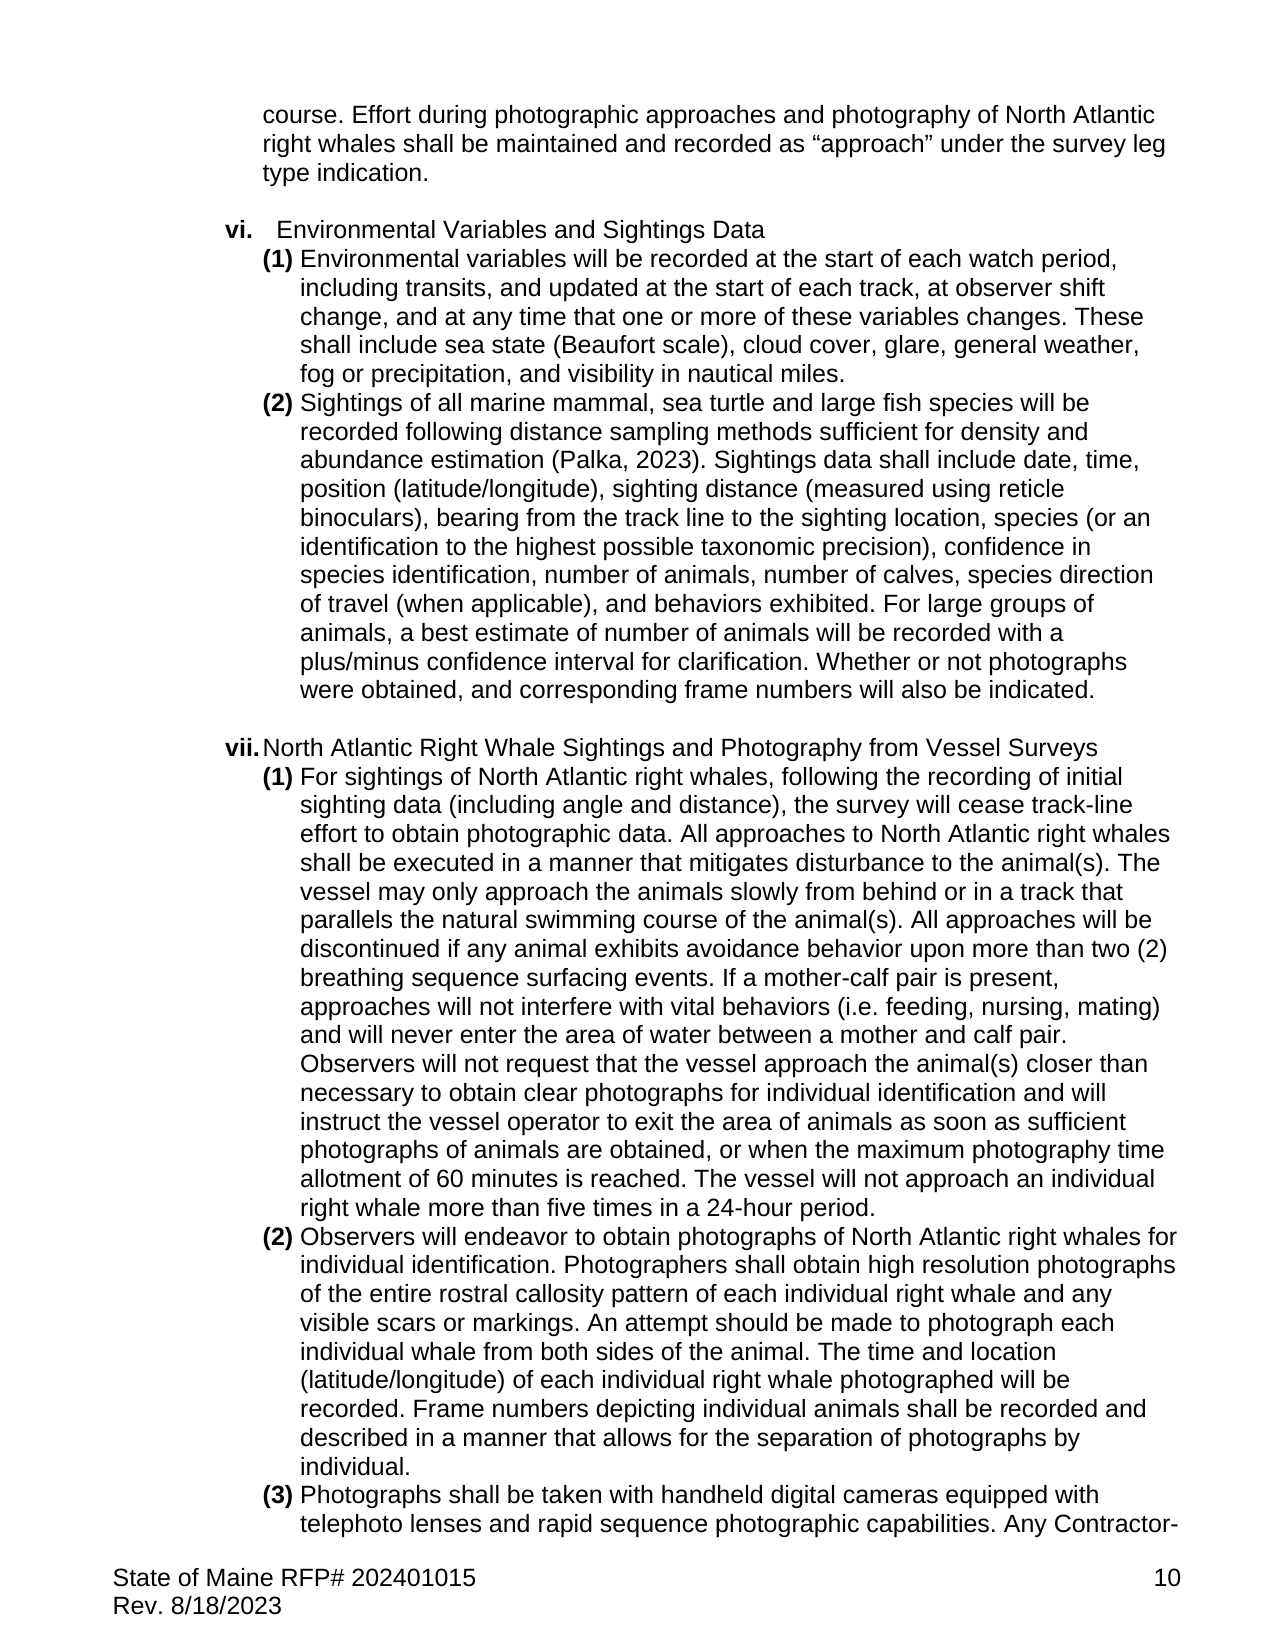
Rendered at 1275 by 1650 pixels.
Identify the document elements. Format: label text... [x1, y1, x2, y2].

list North Atlantic Right Whale Sightings and Photography from Vessel Surveys [225, 733, 1181, 762]
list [262, 1480, 1181, 1538]
list Environmental variables will be recorded at the start of each watch period, including transits, and updated at the start of each track, at observer shift change, and at any time that one or more of these variables changes. These shall include sea state (Beaufort scale), cloud cover, glare, general weather, fog or precipitation, and visibility in nautical miles. [262, 244, 1181, 388]
list Environmental Variables and Sightings Data [225, 215, 1181, 244]
list Sightings of all marine mammal, sea turtle and large fish species will be recorded following distance sampling methods sufficient for density and abundance estimation (Palka, 2023). Sightings data shall include date, time, position (latitude/longitude), sighting distance (measured using reticle binoculars), bearing from the track line to the sighting location, species (or an identification to the highest possible taxonomic precision), confidence in species identification, number of animals, number of calves, species direction of travel (when applicable), and behaviors exhibited. For large groups of animals, a best estimate of number of animals will be recorded with a plus/minus confidence interval for clarification. Whether or not photographs were obtained, and corresponding frame numbers will also be indicated. [262, 388, 1181, 704]
list For sightings of North Atlantic right whales, following the recording of initial sighting data (including angle and distance), the survey will cease track-line effort to obtain photographic data. All approaches to North Atlantic right whales shall be executed in a manner that mitigates disturbance to the animal(s). The vessel may only approach the animals slowly from behind or in a track that parallels the natural swimming course of the animal(s). All approaches will be discontinued if any animal exhibits avoidance behavior upon more than two (2) breathing sequence surfacing events. If a mother-calf pair is present, approaches will not interfere with vital behaviors (i.e. feeding, nursing, mating) and will never enter the area of water between a mother and calf pair. Observers will not request that the vessel approach the animal(s) closer than necessary to obtain clear photographs for individual identification and will instruct the vessel operator to exit the area of animals as soon as sufficient photographs of animals are obtained, or when the maximum photography time allotment of 60 minutes is reached. The vessel will not approach an individual right whale more than five times in a 24-hour period. [262, 762, 1181, 1222]
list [225, 100, 1181, 187]
list Observers will endeavor to obtain photographs of North Atlantic right whales for individual identification. Photographers shall obtain high resolution photographs of the entire rostral callosity pattern of each individual right whale and any visible scars or markings. An attempt should be made to photograph each individual whale from both sides of the animal. The time and location (latitude/longitude) of each individual right whale photographed will be recorded. Frame numbers depicting individual animals shall be recorded and described in a manner that allows for the separation of photographs by individual. [262, 1222, 1181, 1480]
